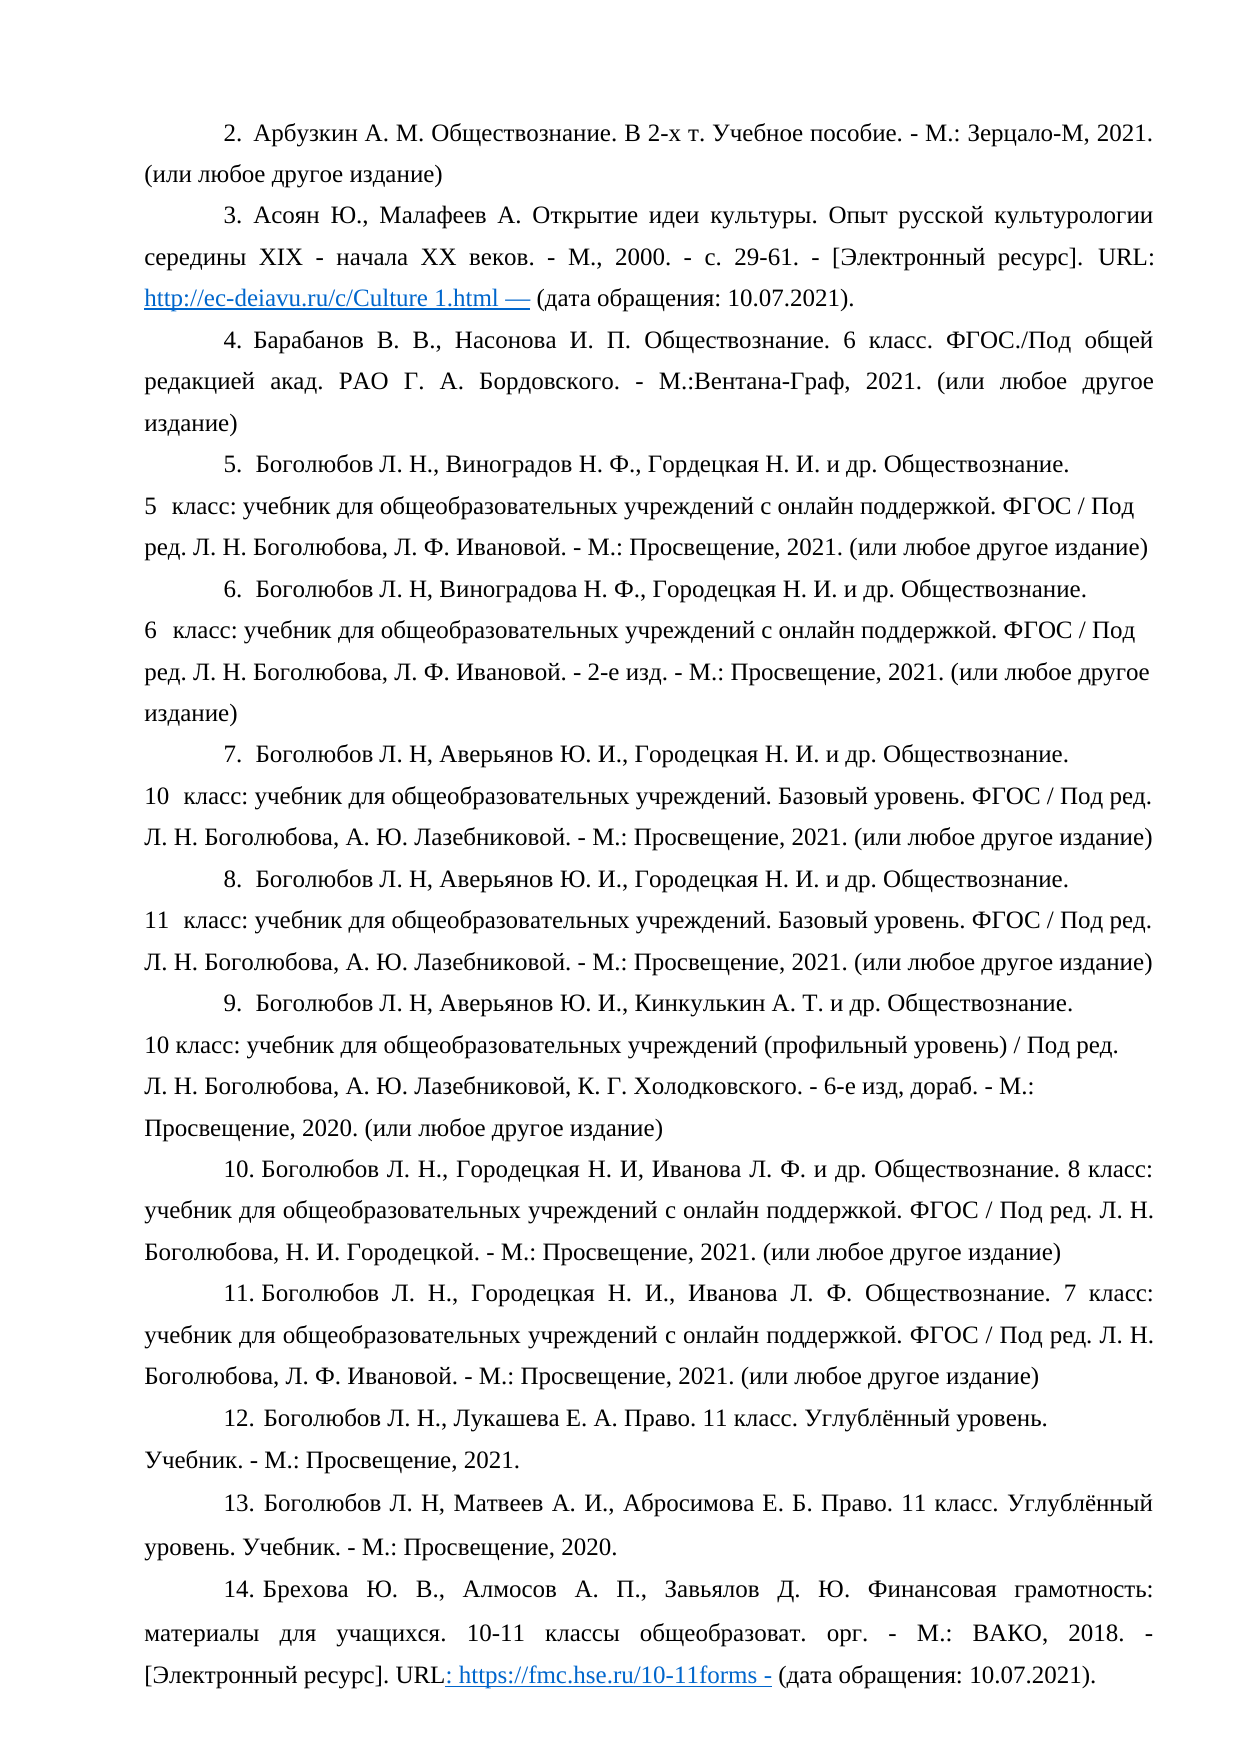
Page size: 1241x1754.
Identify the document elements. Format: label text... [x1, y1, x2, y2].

list Брехова Ю. В., Алмосов А. П., Завьялов Д. Ю. Финансовая грамотность: материалы для учащихся. 10-11 классы общеобразоват. орг. - М.: ВАКО, 2018. - [Электронный ресурс]. URL: https://fmc.hse.ru/10-11forms - (дата обращения: 10.07.2021). [144, 1563, 1155, 1693]
list Боголюбов Л. Н., Лукашева Е. А. Право. 11 класс. Углублённый уровень. [144, 1393, 1155, 1434]
text Учебник. - М.: Просвещение, 2021. [144, 1434, 1155, 1477]
list Боголюбов Л. Н, Аверьянов Ю. И., Городецкая Н. И. и др. Обществознание. [144, 854, 1155, 896]
list Асоян Ю., Малафеев А. Открытие идеи культуры. Опыт русской культурологии середины XIX - начала ХХ веков. - М., 2000. - с. 29-61. - [Электронный ресурс]. URL: http://ec-deiavu.ru/c/Culture 1.html — (дата обращения: 10.07.2021). [144, 191, 1155, 315]
list класс: учебник для общеобразовательных учреждений. Базовый уровень. ФГОС / Под ред. Л. Н. Боголюбова, А. Ю. Лазебниковой. - М.: Просвещение, 2021. (или любое другое издание) [144, 771, 1155, 854]
list Боголюбов Л. Н, Виноградова Н. Ф., Городецкая Н. И. и др. Обществознание. [144, 564, 1155, 605]
list Боголюбов Л. Н, Аверьянов Ю. И., Кинкулькин А. Т. и др. Обществознание. [144, 978, 1155, 1020]
list Боголюбов Л. Н, Матвеев А. И., Абросимова Е. Б. Право. 11 класс. Углублённый уровень. Учебник. - М.: Просвещение, 2020. [144, 1477, 1155, 1563]
list класс: учебник для общеобразовательных учреждений с онлайн поддержкой. ФГОС / Под ред. Л. Н. Боголюбова, Л. Ф. Ивановой. - М.: Просвещение, 2021. (или любое другое издание) [144, 481, 1155, 564]
list класс: учебник для общеобразовательных учреждений. Базовый уровень. ФГОС / Под ред. Л. Н. Боголюбова, А. Ю. Лазебниковой. - М.: Просвещение, 2021. (или любое другое издание) [144, 896, 1155, 978]
list Боголюбов Л. Н., Виноградов Н. Ф., Гордецкая Н. И. и др. Обществознание. [144, 439, 1155, 481]
text 10 класс: учебник для общеобразовательных учреждений (профильный уровень) / Под ред. [144, 1020, 1155, 1061]
list Арбузкин А. М. Обществознание. В 2-х т. Учебное пособие. - М.: Зерцало-М, 2021. (или любое другое издание) [144, 108, 1155, 191]
list Боголюбов Л. Н., Городецкая Н. И., Иванова Л. Ф. Обществознание. 7 класс: учебник для общеобразовательных учреждений с онлайн поддержкой. ФГОС / Под ред. Л. Н. Боголюбова, Л. Ф. Ивановой. - М.: Просвещение, 2021. (или любое другое издание) [144, 1269, 1155, 1393]
list Барабанов В. В., Насонова И. П. Обществознание. 6 класс. ФГОС./Под общей редакцией акад. РАО Г. А. Бордовского. - М.:Вентана-Граф, 2021. (или любое другое издание) [144, 315, 1155, 439]
list Боголюбов Л. Н, Аверьянов Ю. И., Городецкая Н. И. и др. Обществознание. [144, 730, 1155, 771]
text Л. Н. Боголюбова, А. Ю. Лазебниковой, К. Г. Холодковского. - 6-е изд, дораб. - М.: Просвещение, 2020. (или любое другое издание) [144, 1061, 1155, 1144]
list класс: учебник для общеобразовательных учреждений с онлайн поддержкой. ФГОС / Под ред. Л. Н. Боголюбова, Л. Ф. Ивановой. - 2-е изд. - М.: Просвещение, 2021. (или любое другое издание) [144, 605, 1155, 730]
list Боголюбов Л. Н., Городецкая Н. И, Иванова Л. Ф. и др. Обществознание. 8 класс: учебник для общеобразовательных учреждений с онлайн поддержкой. ФГОС / Под ред. Л. Н. Боголюбова, Н. И. Городецкой. - М.: Просвещение, 2021. (или любое другое издание) [144, 1144, 1155, 1269]
